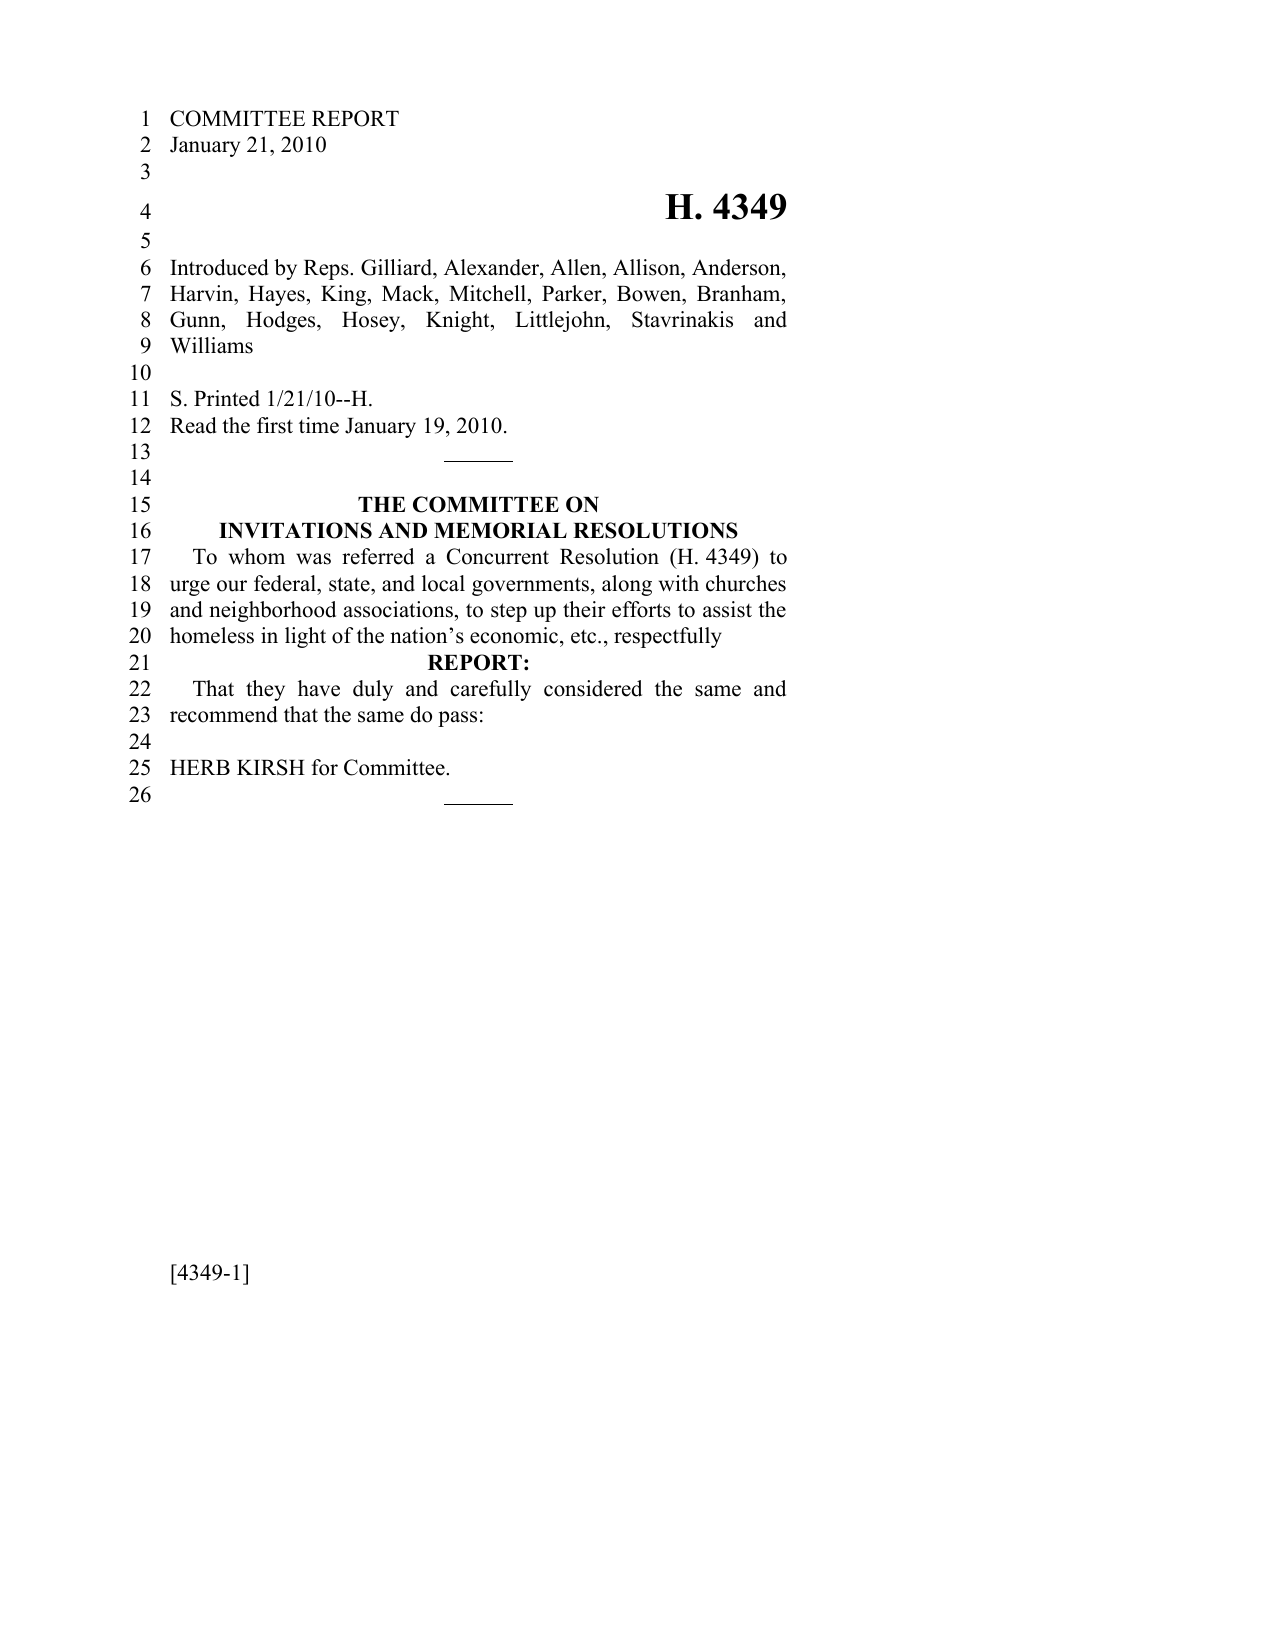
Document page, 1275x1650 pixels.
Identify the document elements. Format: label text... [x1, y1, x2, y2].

text Read the first time January 19, 2010. [169, 412, 787, 438]
text Introduced by Reps. Gilliard, Alexander, Allen, Allison, Anderson, Harvin, Hayes, King, Mack, Mitchell, Parker, Bowen, Branham, Gunn, Hodges, Hosey, Knight, Littlejohn, Stavrinakis and Williams [169, 253, 787, 359]
text INVITATIONS AND MEMORIAL RESOLUTIONS [169, 517, 787, 543]
text HERB KIRSH for Committee. [169, 754, 787, 781]
text January 21, 2010 [169, 131, 787, 158]
text THE COMMITTEE ON [169, 491, 787, 517]
text REPORT: [169, 649, 787, 675]
text That they have duly and carefully considered the same and recommend that the same do pass: [169, 675, 787, 728]
text COMMITTEE REPORT [169, 105, 787, 131]
text To whom was referred a Concurrent Resolution (H. 4349) to urge our federal, state, and local governments, along with churches and neighborhood associations, to step up their efforts to assist the homeless in light of the nation’s economic, etc., respectfully [169, 543, 787, 649]
text S. Printed 1/21/10--H. [169, 385, 787, 412]
text H. 4349 [169, 184, 787, 227]
